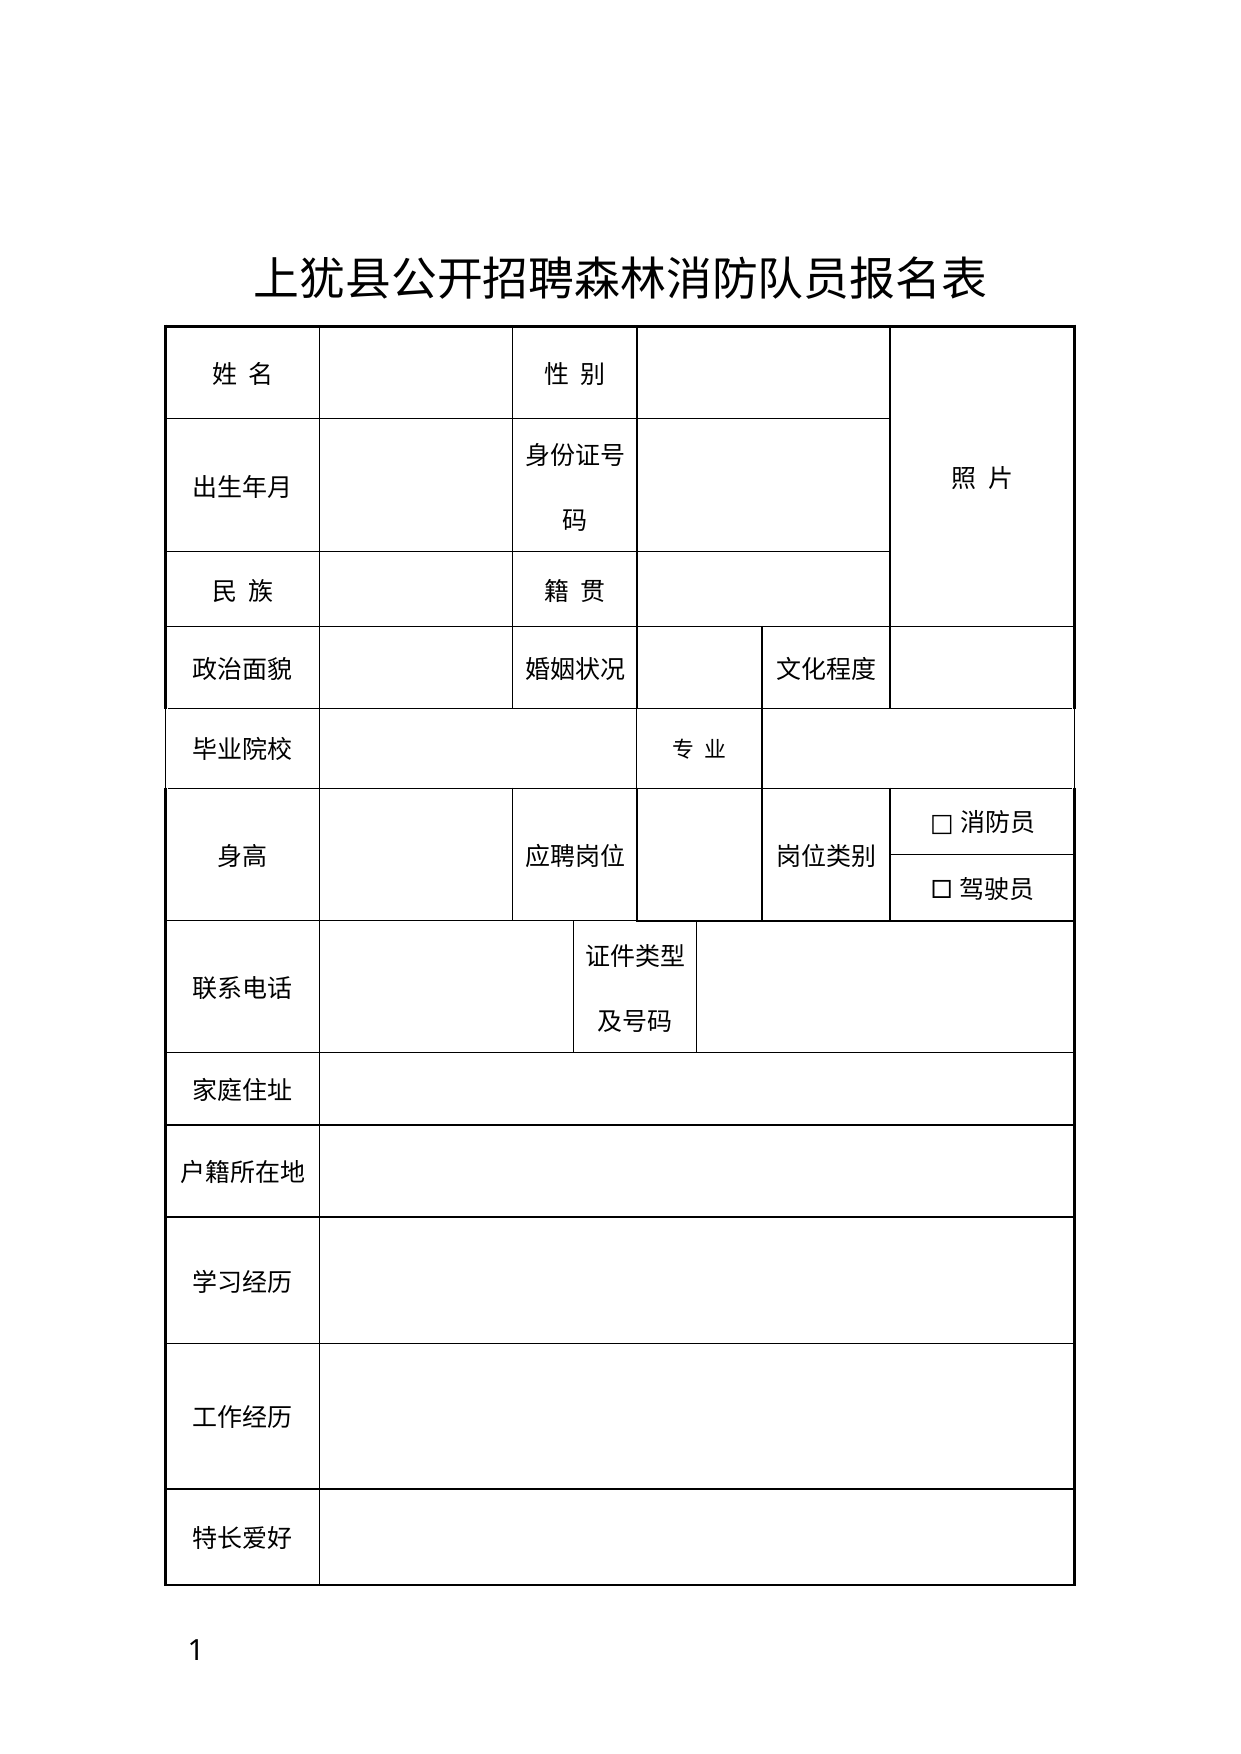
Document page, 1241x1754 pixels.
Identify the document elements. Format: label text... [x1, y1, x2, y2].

table_cell [320, 1126, 1073, 1216]
table_cell [320, 627, 512, 708]
table_header 照 片 [891, 328, 1073, 626]
table_cell 籍 贯 [513, 552, 636, 626]
table_cell 联系电话 [167, 921, 319, 1052]
table_cell 出生年月 [167, 419, 319, 551]
table_cell [320, 1218, 1073, 1343]
table_cell 证件类型 及号码 [574, 921, 696, 1052]
table_cell [638, 789, 761, 920]
table_cell 家庭住址 [167, 1053, 319, 1124]
text 上犹县公开招聘森林消防队员报名表 [187, 227, 1053, 324]
table_cell 身高 [167, 788, 319, 920]
table_cell 民 族 [167, 552, 319, 626]
table_cell [320, 1344, 1073, 1488]
table_cell [891, 627, 1073, 708]
table_cell 身份证号码 [513, 419, 636, 551]
table_cell 岗位类别 [763, 789, 889, 920]
table_cell [320, 1490, 1073, 1584]
table_cell 专 业 [637, 709, 761, 787]
table_cell 学习经历 [167, 1218, 319, 1343]
table_header [320, 328, 512, 418]
table_cell 工作经历 [167, 1344, 319, 1488]
table_cell 文化程度 [763, 627, 889, 708]
table_cell [320, 709, 636, 787]
table_cell 毕业院校 [166, 708, 319, 787]
table_cell 政治面貌 [167, 627, 319, 708]
table_cell 应聘岗位 [513, 789, 636, 920]
table_cell [638, 552, 889, 626]
table_cell [320, 552, 512, 626]
table_cell [320, 419, 512, 551]
table_cell 婚姻状况 [513, 627, 636, 708]
table_cell [320, 921, 573, 1052]
table_cell □ 消防员 [891, 788, 1073, 853]
table_header 性 别 [513, 328, 636, 418]
table_cell 特长爱好 [167, 1490, 319, 1584]
table_cell 驾驶员 [891, 855, 1073, 920]
table_cell [638, 627, 761, 708]
table_header 姓 名 [167, 328, 319, 418]
table_cell [320, 789, 512, 920]
table_cell [320, 1053, 1073, 1124]
table_header [638, 328, 889, 418]
table_cell 户籍所在地 [167, 1126, 319, 1216]
table_cell [638, 419, 889, 551]
table_cell [697, 922, 1073, 1052]
table_cell [763, 708, 1074, 787]
